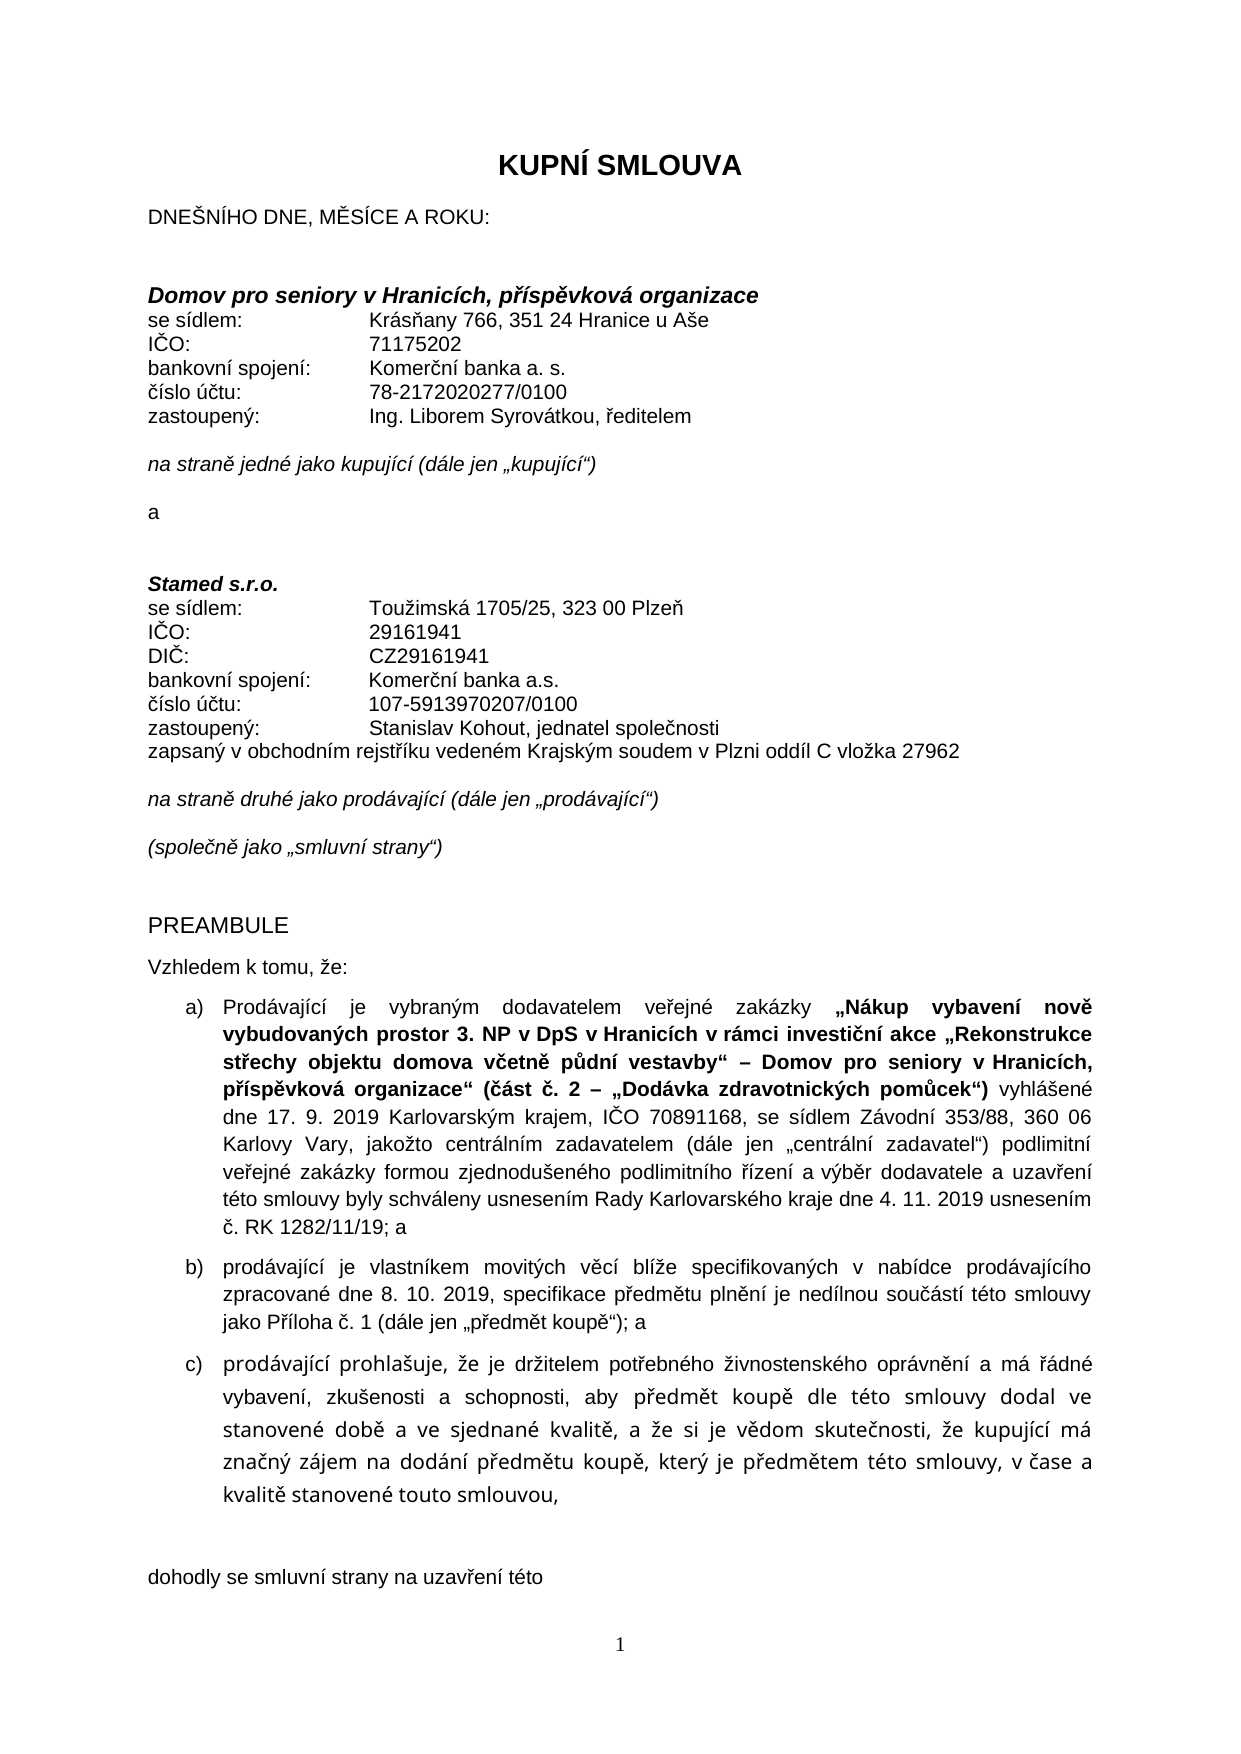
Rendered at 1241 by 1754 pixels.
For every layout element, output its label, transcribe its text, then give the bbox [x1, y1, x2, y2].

list prodávající je vlastníkem movitých věcí blíže specifikovaných v nabídce prodávajícího zpracované dne 8. 10. 2019, specifikace předmětu plnění je nedílnou součástí této smlouvy jako Příloha č. 1 (dále jen „předmět koupě“); a [185, 1254, 1093, 1333]
text zastoupený: Stanislav Kohout, jednatel společnosti [148, 715, 1093, 739]
text se sídlem: Krásňany 766, 351 24 Hranice u Aše [148, 308, 1093, 332]
text na straně jedné jako kupující (dále jen „kupující“) [148, 452, 1093, 476]
text IČO: 71175202 [148, 332, 1093, 356]
text KUPNÍ SMLOUVA [148, 148, 1093, 181]
text IČO: 29161941 [148, 619, 1093, 643]
list prodávající prohlašuje, že je držitelem potřebného živnostenského oprávnění a má řádné vybavení, zkušenosti a schopnosti, aby předmět koupě dle této smlouvy dodal ve stanovené době a ve sjednané kvalitě, a že si je vědom skutečnosti, že kupující má značný zájem na dodání předmětu koupě, který je předmětem této smlouvy, v čase a kvalitě stanovené touto smlouvou, [185, 1349, 1093, 1508]
list Prodávající je vybraným dodavatelem veřejné zakázky „Nákup vybavení nově vybudovaných prostor 3. NP v DpS v Hranicích v rámci investiční akce „Rekonstrukce střechy objektu domova včetně půdní vestavby“ – Domov pro seniory v Hranicích, příspěvková organizace“ (část č. 2 – „Dodávka zdravotnických pomůcek“) vyhlášené dne 17. 9. 2019 Karlovarským krajem, IČO 70891168, se sídlem Závodní 353/88, 360 06 Karlovy Vary, jakožto centrálním zadavatelem (dále jen „centrální zadavatel“) podlimitní veřejné zakázky formou zjednodušeného podlimitního řízení a výběr dodavatele a uzavření této smlouvy byly schváleny usnesením Rady Karlovarského kraje dne 4. 11. 2019 usnesením č. RK 1282/11/19; a [185, 994, 1093, 1238]
subtitle Domov pro seniory v Hranicích, příspěvková organizace [148, 282, 1093, 308]
text na straně druhé jako prodávající (dále jen „prodávající“) [148, 787, 1093, 811]
text Stamed s.r.o. [148, 572, 1093, 596]
text dohodly se smluvní strany na uzavření této [148, 1565, 1093, 1589]
text DIČ: CZ29161941 [148, 643, 1093, 667]
text číslo účtu: 107-5913970207/0100 [148, 691, 1093, 715]
text zastoupený: Ing. Liborem Syrovátkou, ředitelem [148, 404, 1093, 428]
text zapsaný v obchodním rejstříku vedeném Krajským soudem v Plzni oddíl C vložka 27962 [148, 739, 1093, 763]
text Vzhledem k tomu, že: [148, 954, 1093, 978]
text a [148, 500, 1093, 524]
text DNEŠNÍHO DNE, MĚSÍCE A ROKU: [148, 205, 1093, 229]
text číslo účtu: 78-2172020277/0100 [148, 380, 1093, 404]
text bankovní spojení: Komerční banka a.s. [148, 667, 1093, 691]
text se sídlem: Toužimská 1705/25, 323 00 Plzeň [148, 596, 1093, 619]
text bankovní spojení: Komerční banka a. s. [148, 356, 1093, 380]
text PREAMBULE [148, 912, 1093, 938]
text (společně jako „smluvní strany“) [148, 835, 1093, 859]
